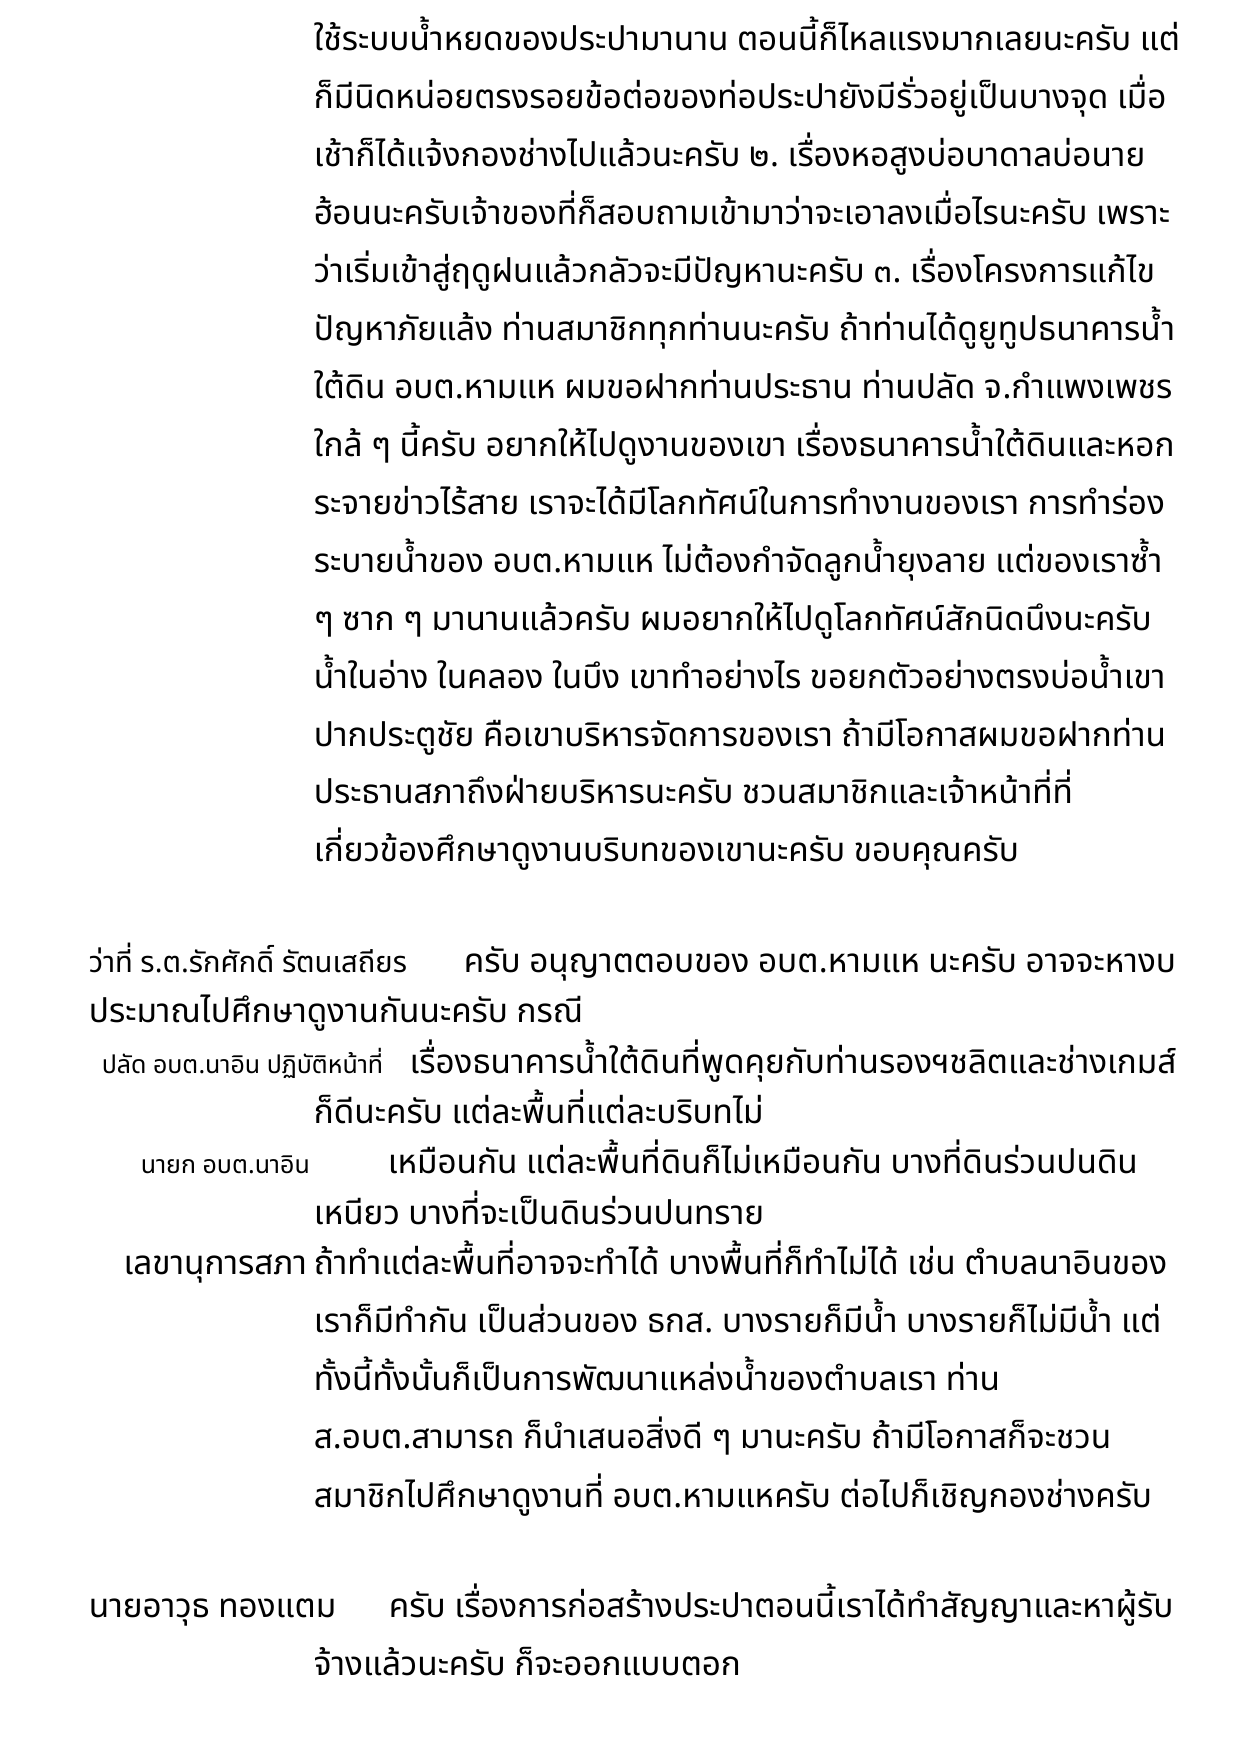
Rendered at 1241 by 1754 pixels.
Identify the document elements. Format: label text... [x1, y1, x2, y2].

text ว่าที่ ร.ต.รักศักดิ์ รัตนเสถียร ครับ อนุญาตตอบของ อบต.หามแห นะครับ อาจจะหางบประมาณไปศึกษาดูงานกันนะครับ กรณี [89, 937, 1181, 1038]
text นายก อบต.นาอิน เหมือนกัน แต่ละพื้นที่ดินก็ไม่เหมือนกัน บางที่ดินร่วนปนดินเหนียว บางที่จะเป็นดินร่วนปนทราย [89, 1138, 1181, 1239]
text นายอาวุธ ทองแตม ครับ เรื่องการก่อสร้างประปาตอนนี้เราได้ทำสัญญาและหาผู้รับจ้างแล้วนะครับ ก็จะออกแบบตอก [89, 1582, 1181, 1690]
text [89, 15, 1181, 877]
text ปลัด อบต.นาอิน ปฏิบัติหน้าที่ เรื่องธนาคารน้ำใต้ดินที่พูดคุยกับท่านรองฯชลิตและช่างเกมส์ก็ดีนะครับ แต่ละพื้นที่แต่ละบริบทไม่ [89, 1038, 1181, 1138]
text เลขานุการสภา ถ้าทำแต่ละพื้นที่อาจจะทำได้ บางพื้นที่ก็ทำไม่ได้ เช่น ตำบลนาอินของเราก็มีทำกัน เป็นส่วนของ ธกส. บางรายก็มีน้ำ บางรายก็ไม่มีน้ำ แต่ทั้งนี้ทั้งนั้นก็เป็นการพัฒนาแหล่งน้ำของตำบลเรา ท่าน ส.อบต.สามารถ ก็นำเสนอสิ่งดี ๆ มานะครับ ถ้ามีโอกาสก็จะชวนสมาชิกไปศึกษาดูงานที่ อบต.หามแหครับ ต่อไปก็เชิญกองช่างครับ [89, 1239, 1181, 1522]
